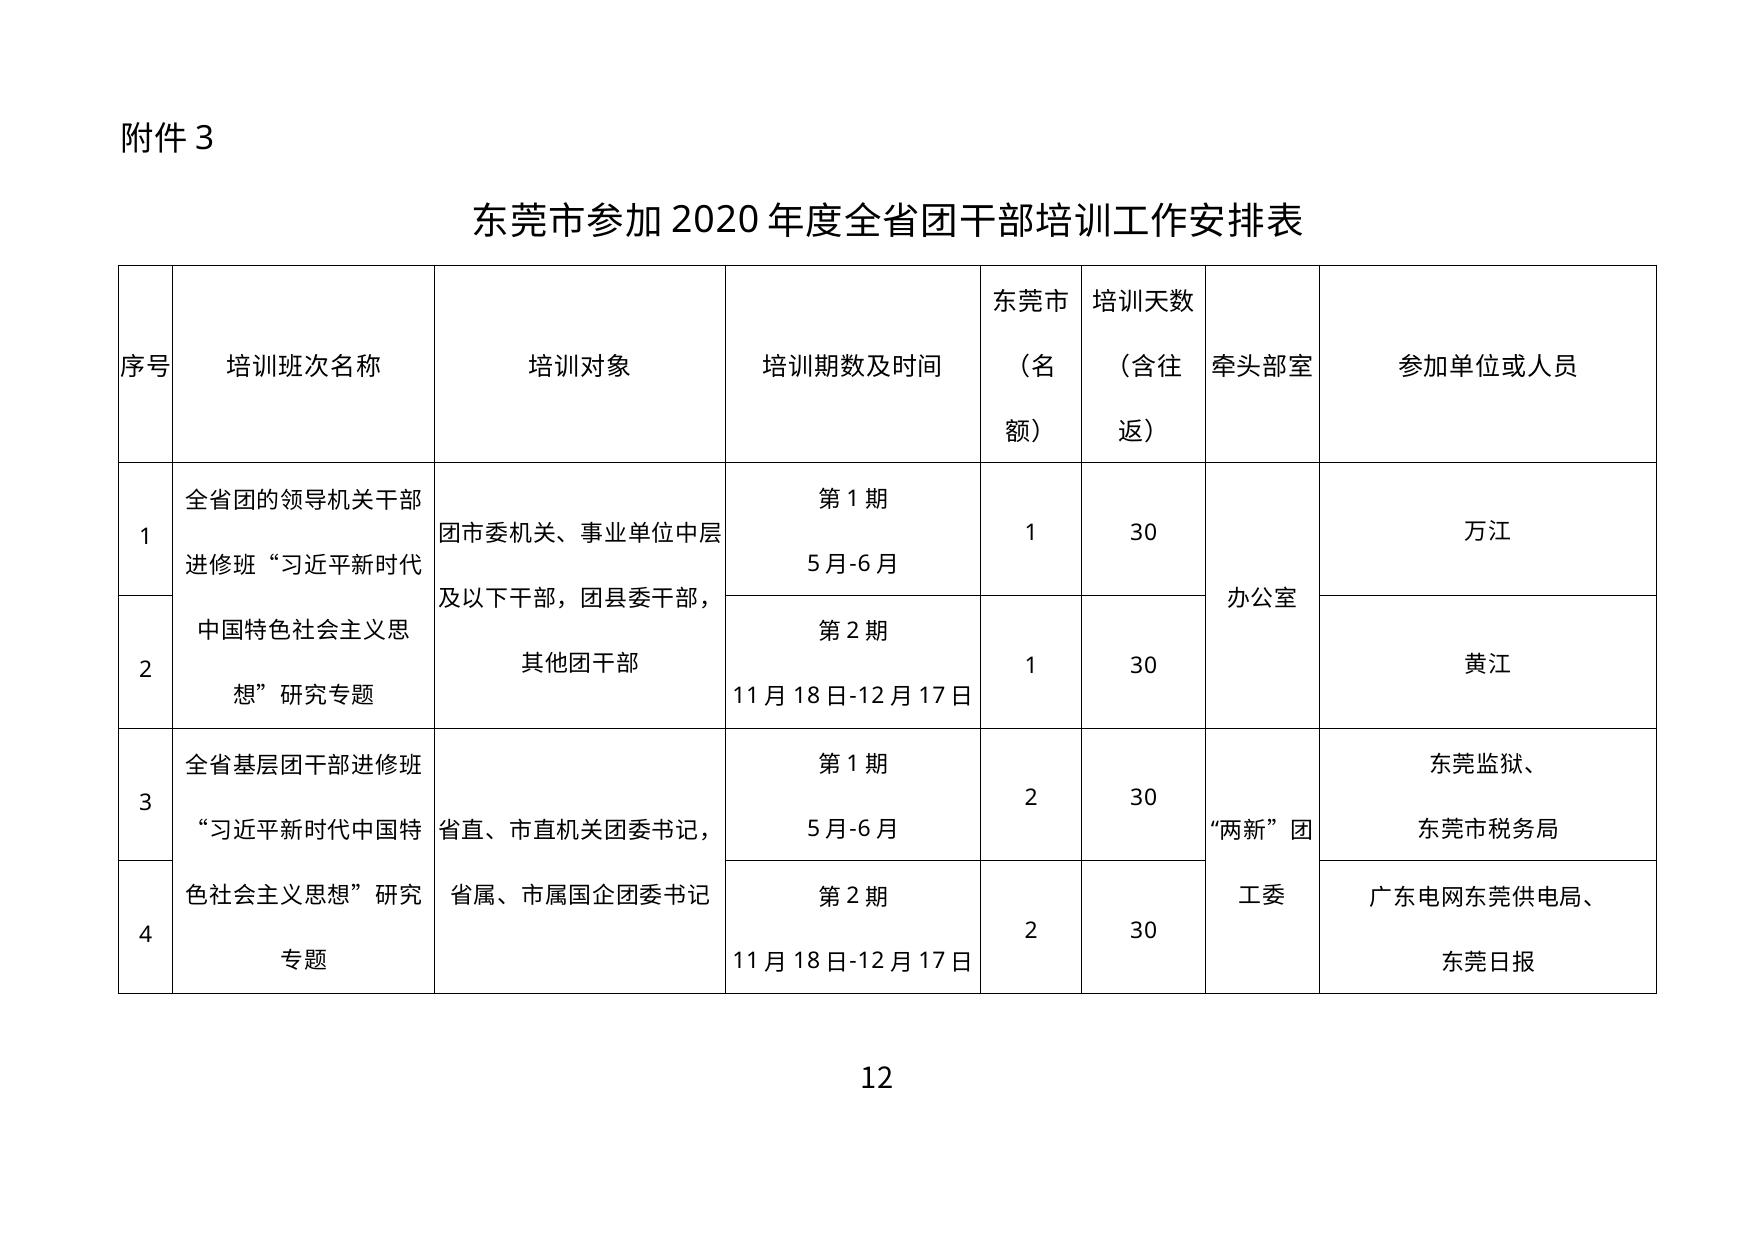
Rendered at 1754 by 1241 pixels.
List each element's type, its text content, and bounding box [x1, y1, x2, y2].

table_cell 参加单位或人员 [1320, 266, 1656, 462]
table_cell 30 [1082, 729, 1205, 860]
table_cell 培训对象 [435, 266, 725, 462]
table_cell 第1期 5月-6月 [726, 729, 980, 860]
table_cell 30 [1082, 861, 1205, 993]
table_cell 东莞监狱、 东莞市税务局 [1320, 729, 1656, 860]
table_cell 万江 [1320, 463, 1656, 595]
table_cell 东莞市参加2020年度全省团干部培训工作安排表 [118, 171, 1657, 264]
table_cell 第2期 11月18日-12月17日 [726, 596, 980, 727]
table_cell 第1期 5月-6月 [726, 463, 980, 595]
table_cell 30 [1082, 463, 1205, 595]
table_cell “两新”团工委 [1206, 729, 1319, 993]
table_cell 培训班次名称 [173, 266, 434, 462]
table_cell 团市委机关、事业单位中层及以下干部，团县委干部，其他团干部 [435, 463, 725, 727]
table_cell 3 [119, 729, 172, 860]
table_cell 4 [119, 861, 172, 993]
table_cell 1 [119, 463, 172, 595]
table_cell 培训天数（含往返） [1082, 266, 1205, 462]
table_cell 2 [981, 861, 1081, 993]
table_cell 省直、市直机关团委书记，省属、市属国企团委书记 [435, 729, 725, 993]
table_cell 全省团的领导机关干部进修班“习近平新时代中国特色社会主义思想”研究专题 [173, 463, 434, 727]
table_cell 2 [119, 596, 172, 727]
table_cell 1 [981, 463, 1081, 595]
table_header 附件3 [118, 100, 1657, 171]
table_cell 培训期数及时间 [726, 266, 980, 462]
table_cell 全省基层团干部进修班“习近平新时代中国特色社会主义思想”研究专题 [173, 729, 434, 993]
table_cell 1 [981, 596, 1081, 727]
table_cell 办公室 [1206, 463, 1319, 727]
table_cell 30 [1082, 596, 1205, 727]
table_cell 牵头部室 [1206, 266, 1319, 462]
table_cell 序号 [119, 266, 172, 462]
table_cell 第2期 11月18日-12月17日 [726, 861, 980, 993]
table_cell 广东电网东莞供电局、 东莞日报 [1320, 861, 1656, 993]
table_cell 东莞市（名额） [981, 266, 1081, 462]
table_cell 黄江 [1320, 596, 1656, 727]
table_cell 2 [981, 729, 1081, 860]
